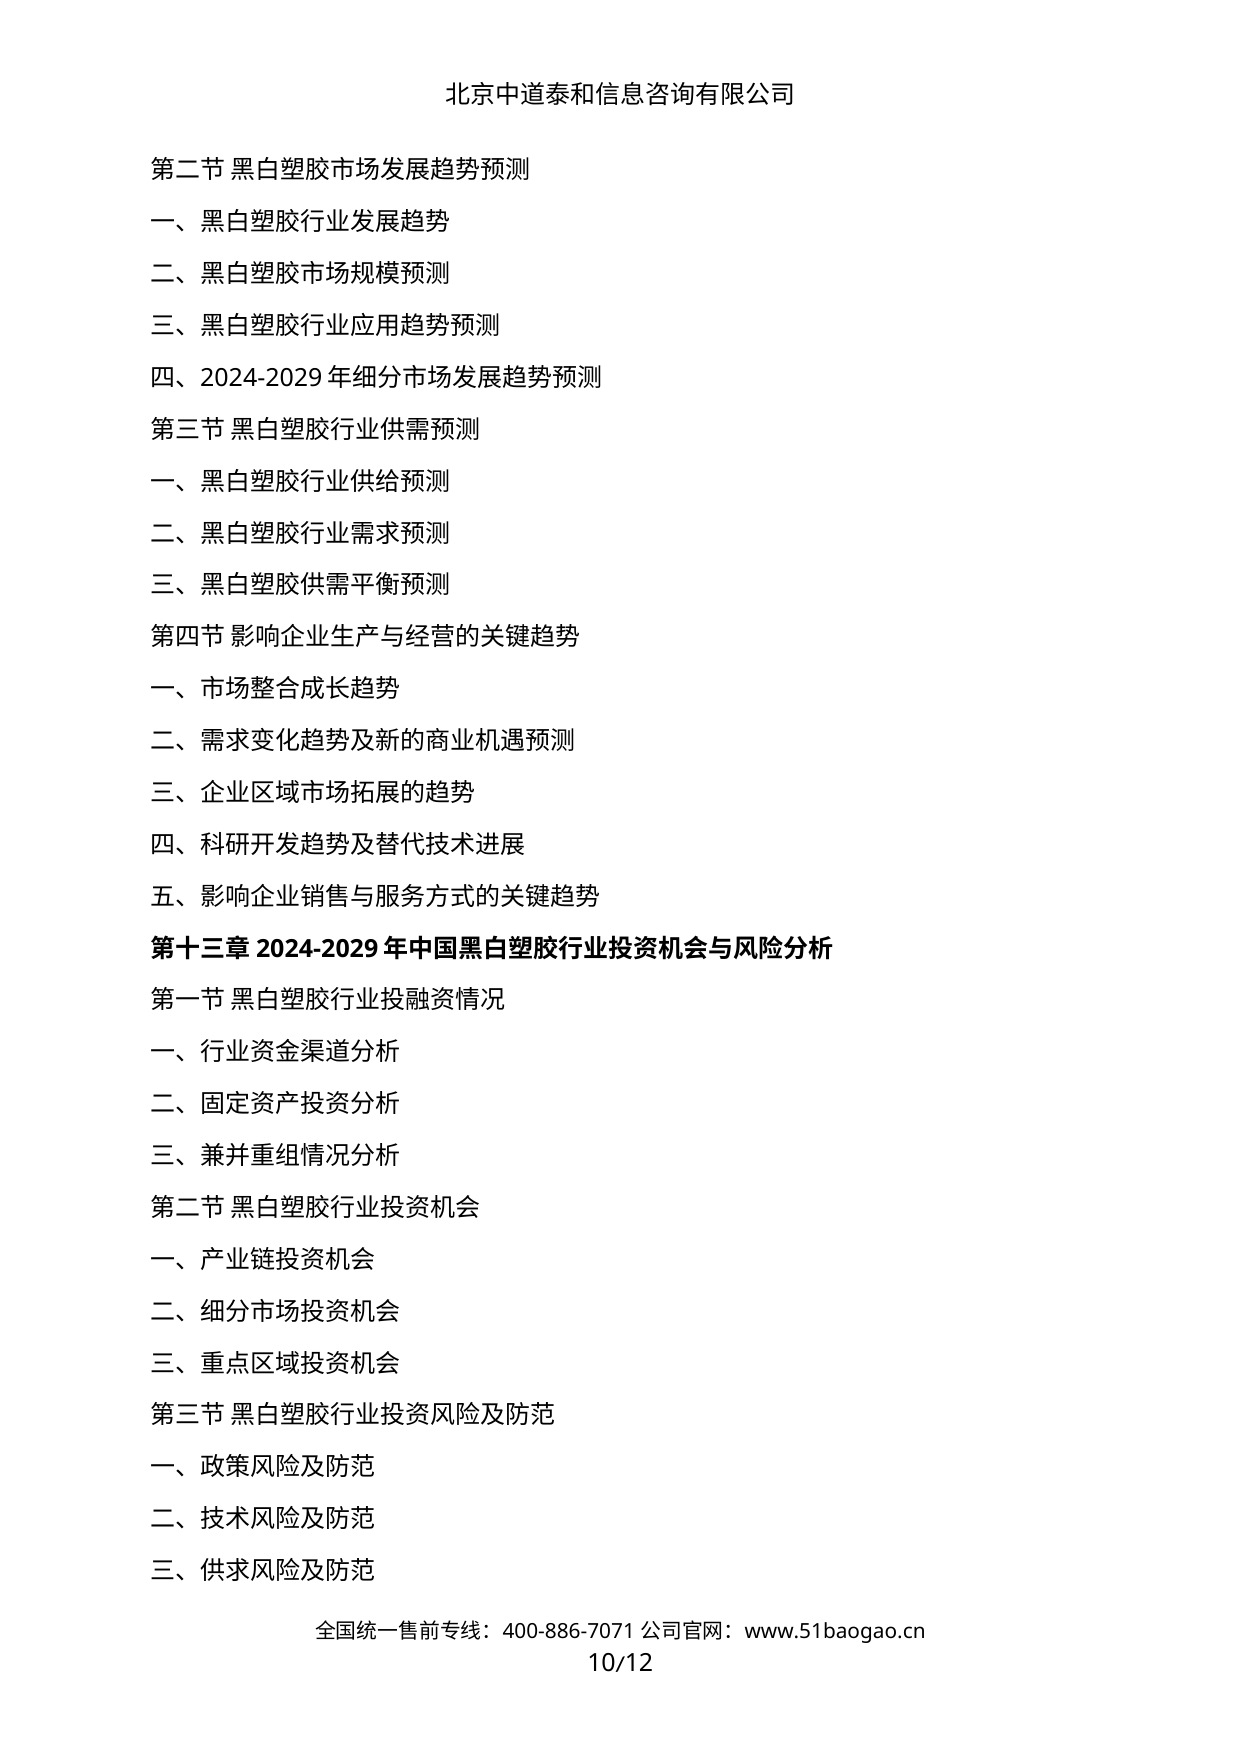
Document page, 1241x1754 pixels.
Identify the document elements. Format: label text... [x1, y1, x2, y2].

text 二、黑白塑胶行业需求预测 [150, 513, 1090, 549]
text 二、黑白塑胶市场规模预测 [150, 254, 1090, 290]
text 第二节 黑白塑胶市场发展趋势预测 [150, 150, 1090, 186]
text 第一节 黑白塑胶行业投融资情况 [150, 980, 1090, 1016]
text 二、技术风险及防范 [150, 1499, 1090, 1535]
text 第四节 影响企业生产与经营的关键趋势 [150, 617, 1090, 653]
text 第二节 黑白塑胶行业投资机会 [150, 1187, 1090, 1224]
text 四、2024-2029年细分市场发展趋势预测 [150, 357, 1090, 394]
text 三、黑白塑胶供需平衡预测 [150, 565, 1090, 601]
text 第三节 黑白塑胶行业投资风险及防范 [150, 1395, 1090, 1431]
text 三、黑白塑胶行业应用趋势预测 [150, 306, 1090, 342]
text 三、兼并重组情况分析 [150, 1136, 1090, 1172]
text 二、细分市场投资机会 [150, 1291, 1090, 1327]
text 一、行业资金渠道分析 [150, 1032, 1090, 1068]
text 一、政策风险及防范 [150, 1447, 1090, 1483]
text 一、市场整合成长趋势 [150, 669, 1090, 705]
text 第三节 黑白塑胶行业供需预测 [150, 409, 1090, 446]
text 二、固定资产投资分析 [150, 1084, 1090, 1120]
text 一、黑白塑胶行业供给预测 [150, 461, 1090, 497]
text 二、需求变化趋势及新的商业机遇预测 [150, 721, 1090, 757]
text 五、影响企业销售与服务方式的关键趋势 [150, 876, 1090, 912]
text 三、重点区域投资机会 [150, 1343, 1090, 1379]
text 第十三章 2024-2029年中国黑白塑胶行业投资机会与风险分析 [150, 928, 1090, 964]
text 三、企业区域市场拓展的趋势 [150, 772, 1090, 809]
text 一、产业链投资机会 [150, 1239, 1090, 1276]
text 四、科研开发趋势及替代技术进展 [150, 824, 1090, 861]
text 一、黑白塑胶行业发展趋势 [150, 202, 1090, 238]
text 三、供求风险及防范 [150, 1551, 1090, 1587]
